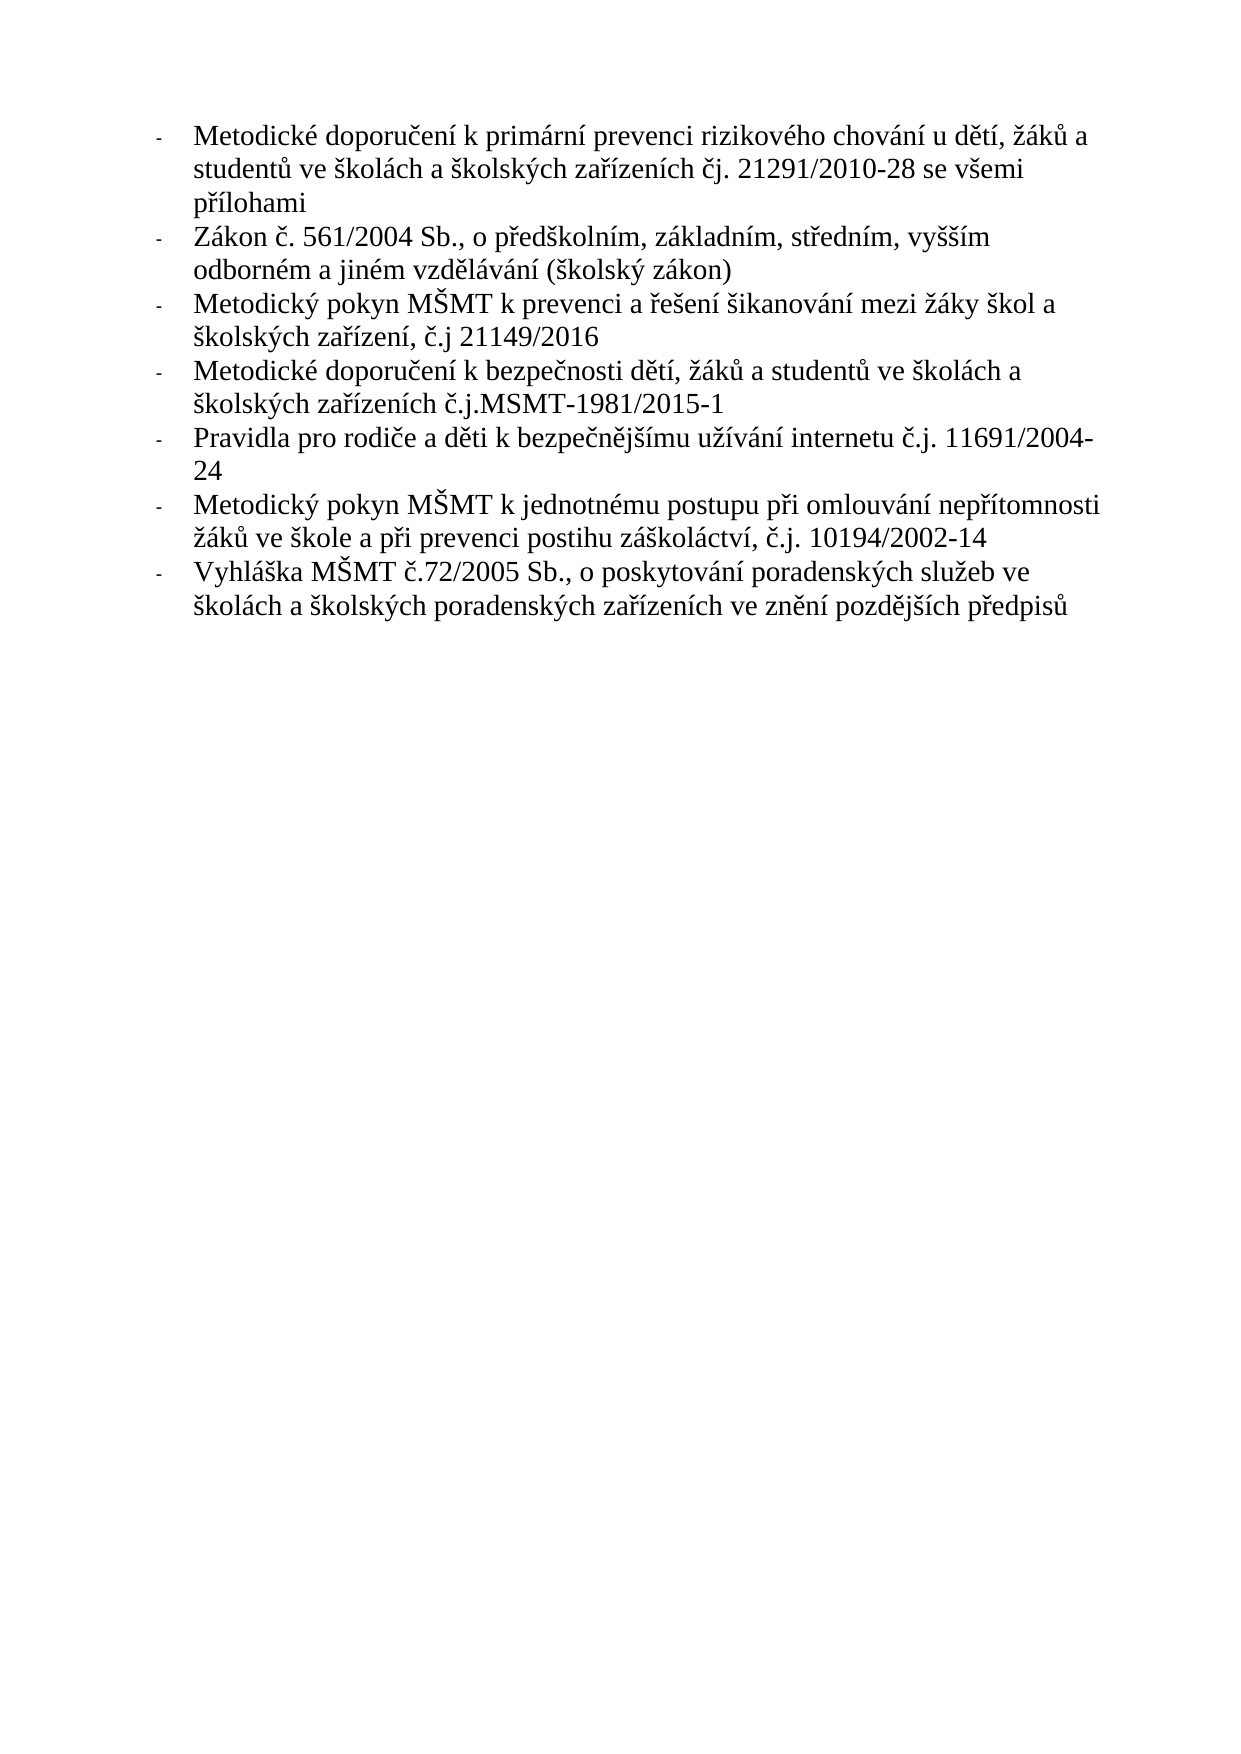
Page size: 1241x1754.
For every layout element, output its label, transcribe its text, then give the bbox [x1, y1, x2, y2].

list Metodický pokyn MŠMT k jednotnému postupu při omlouvání nepřítomnosti žáků ve škole a při prevenci postihu záškoláctví, č.j. 10194/2002-14 [156, 487, 1113, 554]
list Pravidla pro rodiče a děti k bezpečnějšímu užívání internetu č.j. 11691/2004-24 [156, 420, 1113, 487]
list Zákon č. 561/2004 Sb., o předškolním, základním, středním, vyšším odborném a jiném vzdělávání (školský zákon) [156, 219, 1113, 286]
list Metodické doporučení k primární prevenci rizikového chování u dětí, žáků a studentů ve školách a školských zařízeních čj. 21291/2010-28 se všemi přílohami [156, 118, 1113, 219]
list Metodický pokyn MŠMT k prevenci a řešení šikanování mezi žáky škol a školských zařízení, č.j 21149/2016 [156, 286, 1113, 353]
list Vyhláška MŠMT č.72/2005 Sb., o poskytování poradenských služeb ve školách a školských poradenských zařízeních ve znění pozdějších předpisů [156, 554, 1113, 621]
list Metodické doporučení k bezpečnosti dětí, žáků a studentů ve školách a školských zařízeních č.j.MSMT-1981/2015-1 [156, 353, 1113, 420]
